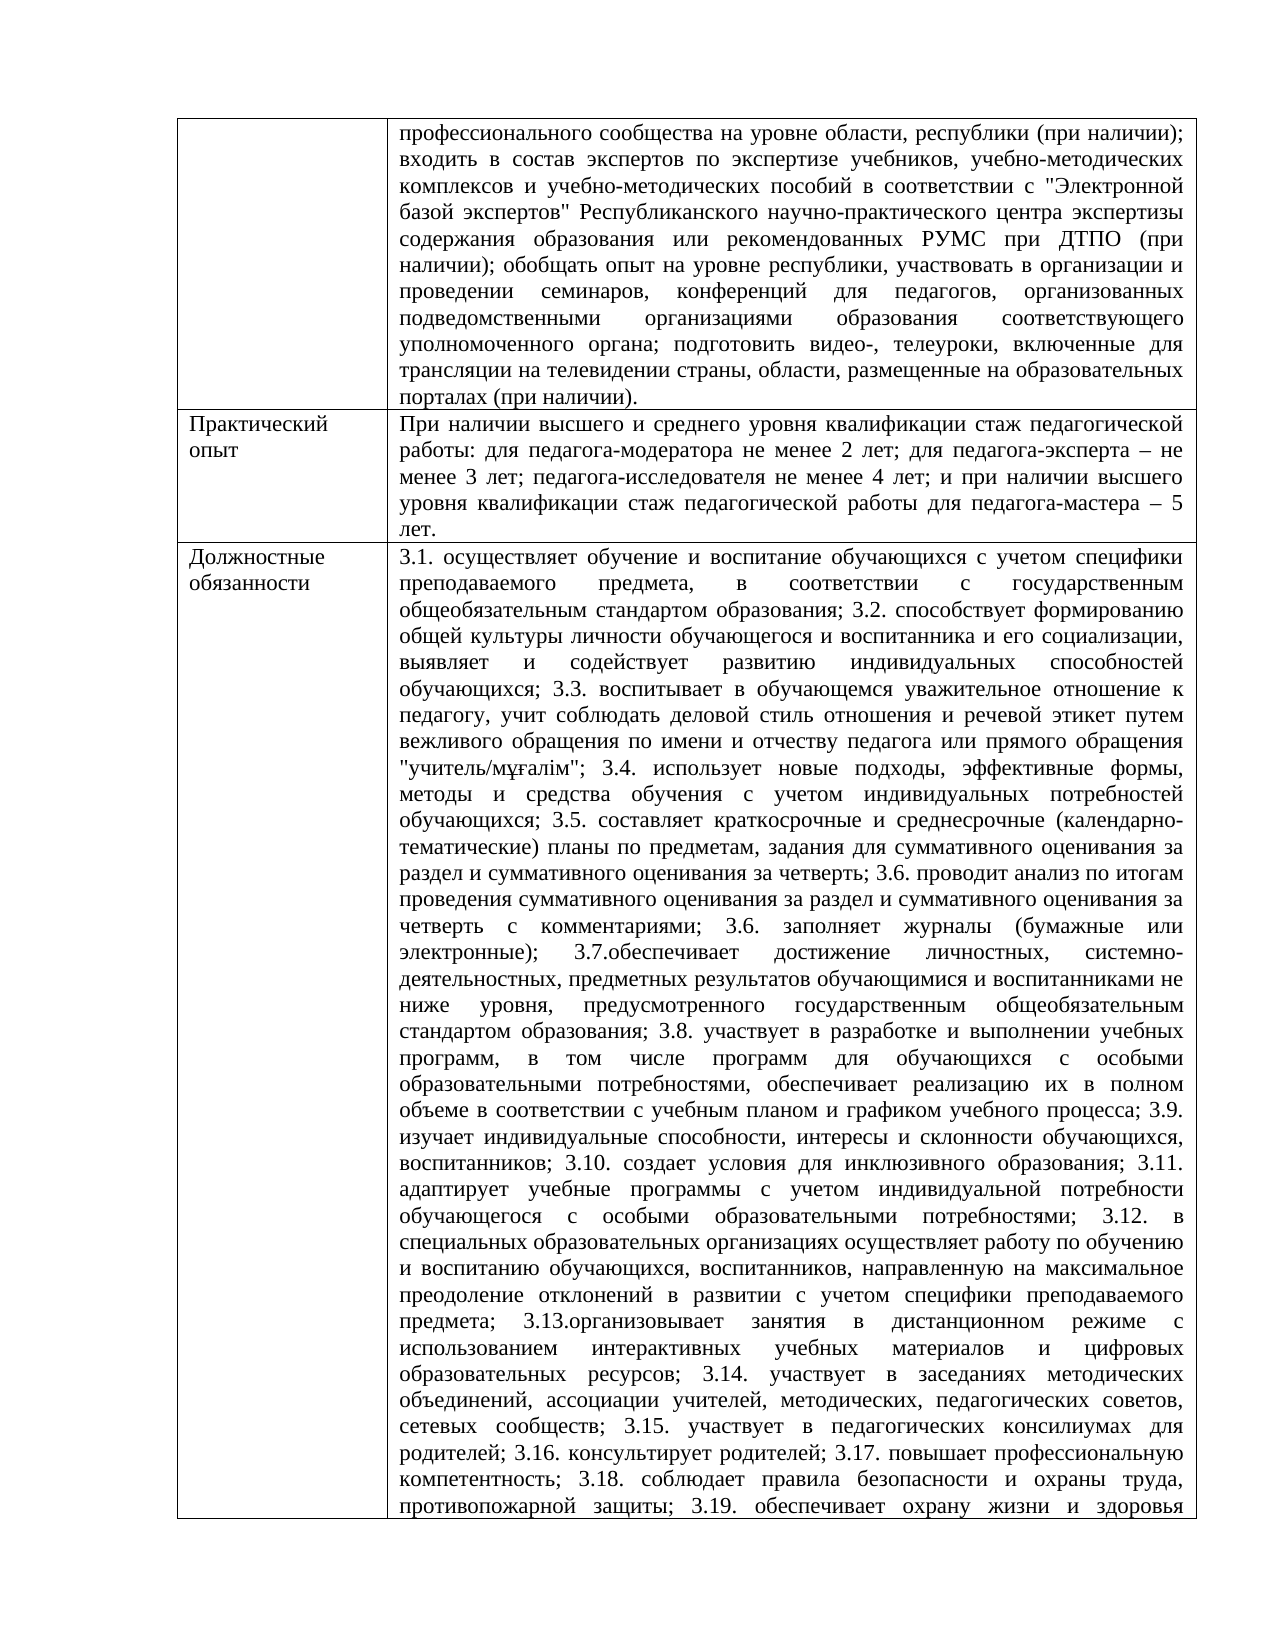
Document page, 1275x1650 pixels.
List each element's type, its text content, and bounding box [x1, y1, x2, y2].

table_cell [178, 543, 387, 1518]
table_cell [178, 119, 387, 409]
table_cell При наличии высшего и среднего уровня квалификации стаж педагогической работы: для педагога-модератора не менее 2 лет; для педагога-эксперта – не менее 3 лет; педагога-исследователя не менее 4 лет; и при наличии высшего уровня квалификации стаж педагогической работы для педагога-мастера – 5 лет. [388, 410, 1196, 542]
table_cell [388, 119, 1196, 409]
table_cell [388, 543, 1196, 1518]
table_cell Практический опыт [178, 410, 387, 542]
